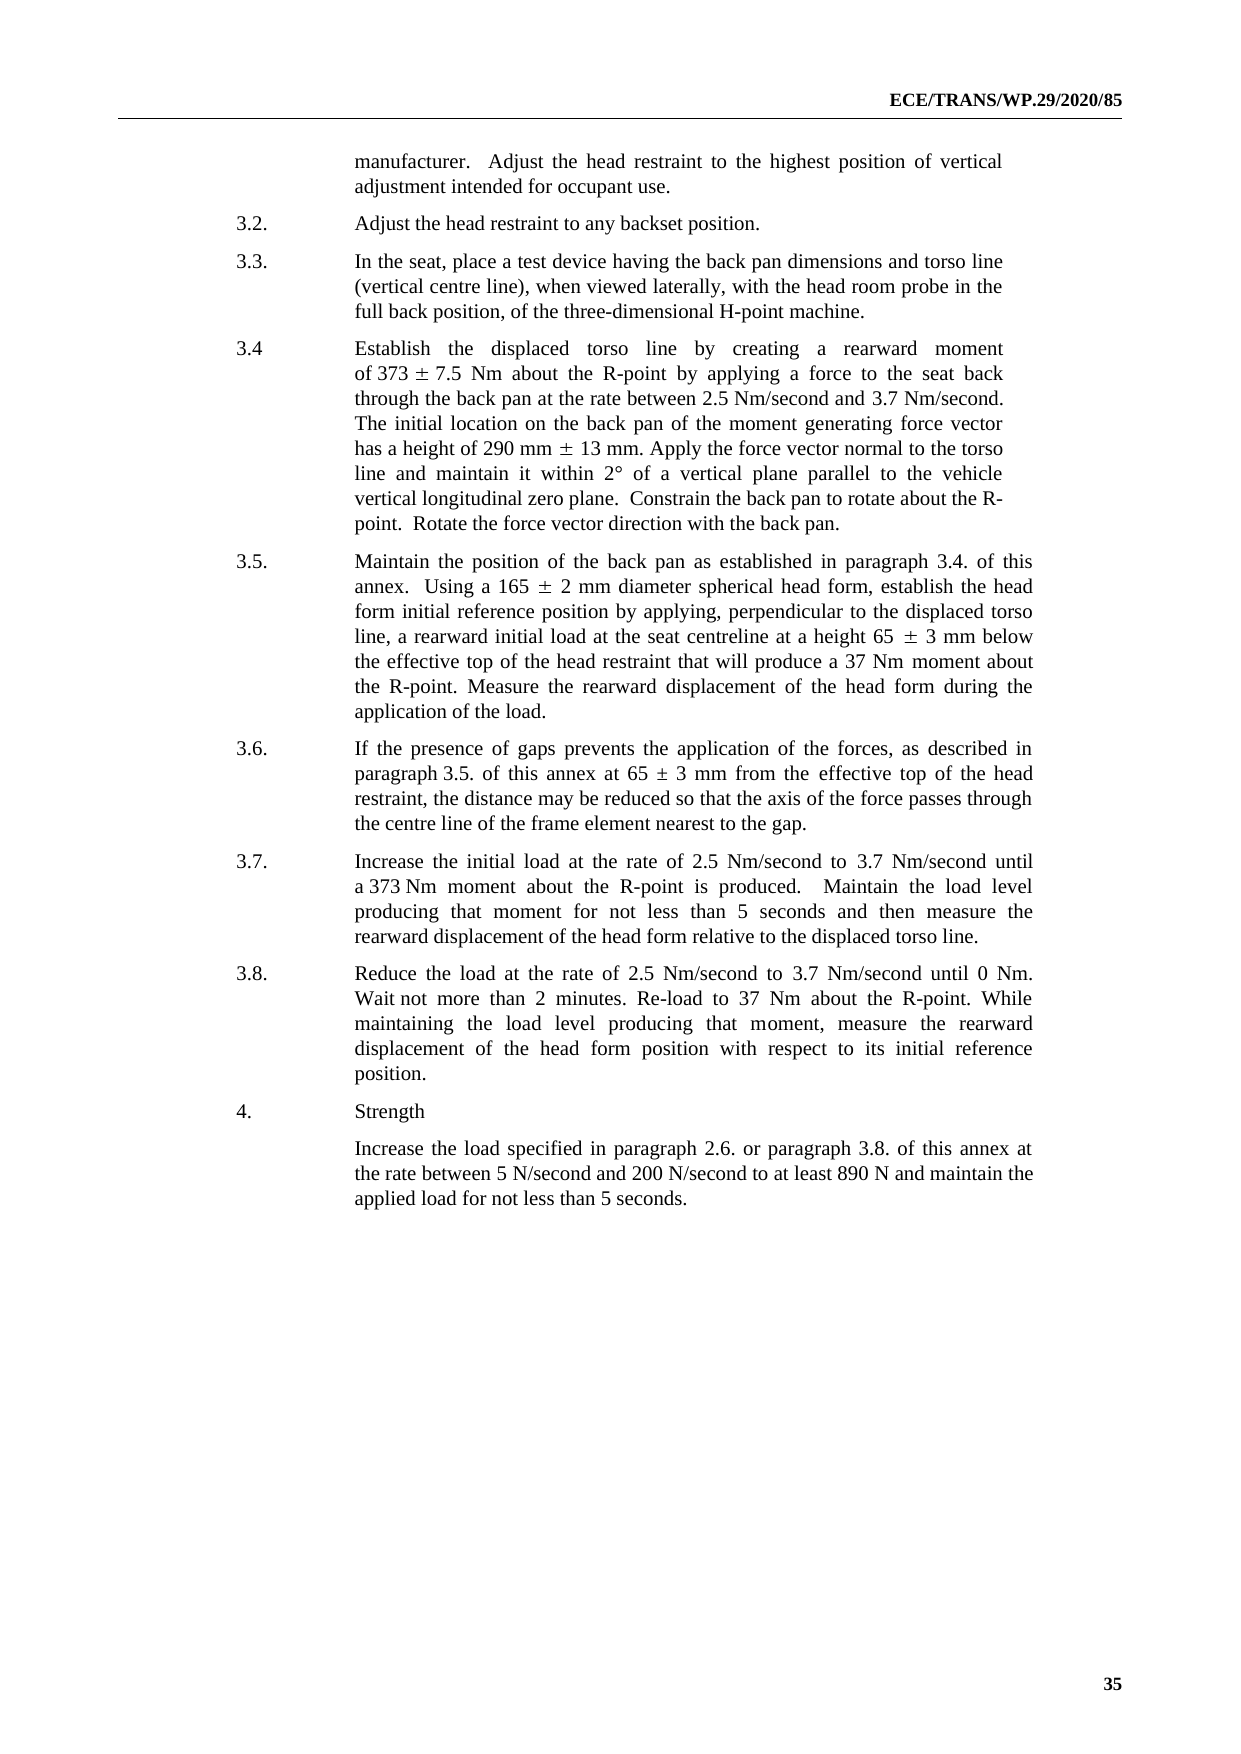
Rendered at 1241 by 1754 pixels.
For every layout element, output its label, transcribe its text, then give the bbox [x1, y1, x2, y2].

text 4. Strength [236, 1098, 1004, 1123]
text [236, 148, 1004, 198]
text 3.8. Reduce the load at the rate of 2.5 Nm/second to 3.7 Nm/second until 0 Nm. Wait not more than 2 minutes. Re-load to 37 Nm about the R-point. While maintaining the load level producing that moment, measure the rearward displacement of the head form position with respect to its initial reference position. [236, 960, 1033, 1085]
text 3.6. If the presence of gaps prevents the application of the forces, as described in paragraph 3.5. of this annex at 65 ± 3 mm from the effective top of the head restraint, the distance may be reduced so that the axis of the force passes through the centre line of the frame element nearest to the gap. [236, 735, 1033, 835]
text 3.4 Establish the displaced torso line by creating a rearward moment of 373 7.5 Nm about the R-point by applying a force to the seat back through the back pan at the rate between 2.5 Nm/second and 3.7 Nm/second. The initial location on the back pan of the moment generating force vector has a height of 290 mm 13 mm. Apply the force vector normal to the torso line and maintain it within 2° of a vertical plane parallel to the vehicle vertical longitudinal zero plane. Constrain the back pan to rotate about the R-point. Rotate the force vector direction with the back pan. [236, 335, 1004, 535]
text 3.2. Adjust the head restraint to any backset position. [236, 210, 1033, 235]
text Increase the load specified in paragraph 2.6. or paragraph 3.8. of this annex at the rate between 5 N/second and 200 N/second to at least 890 N and maintain the applied load for not less than 5 seconds. [236, 1135, 1033, 1210]
text 3.5. Maintain the position of the back pan as established in paragraph 3.4. of this annex. Using a 165 2 mm diameter spherical head form, establish the head form initial reference position by applying, perpendicular to the displaced torso line, a rearward initial load at the seat centreline at a height 65 3 mm below the effective top of the head restraint that will produce a 37 Nm moment about the R-point. Measure the rearward displacement of the head form during the application of the load. [236, 548, 1033, 723]
text 3.7. Increase the initial load at the rate of 2.5 Nm/second to 3.7 Nm/second until a 373 Nm moment about the R-point is produced. Maintain the load level producing that moment for not less than 5 seconds and then measure the rearward displacement of the head form relative to the displaced torso line. [236, 848, 1033, 948]
text 3.3. In the seat, place a test device having the back pan dimensions and torso line (vertical centre line), when viewed laterally, with the head room probe in the full back position, of the three-dimensional H-point machine. [236, 248, 1004, 323]
